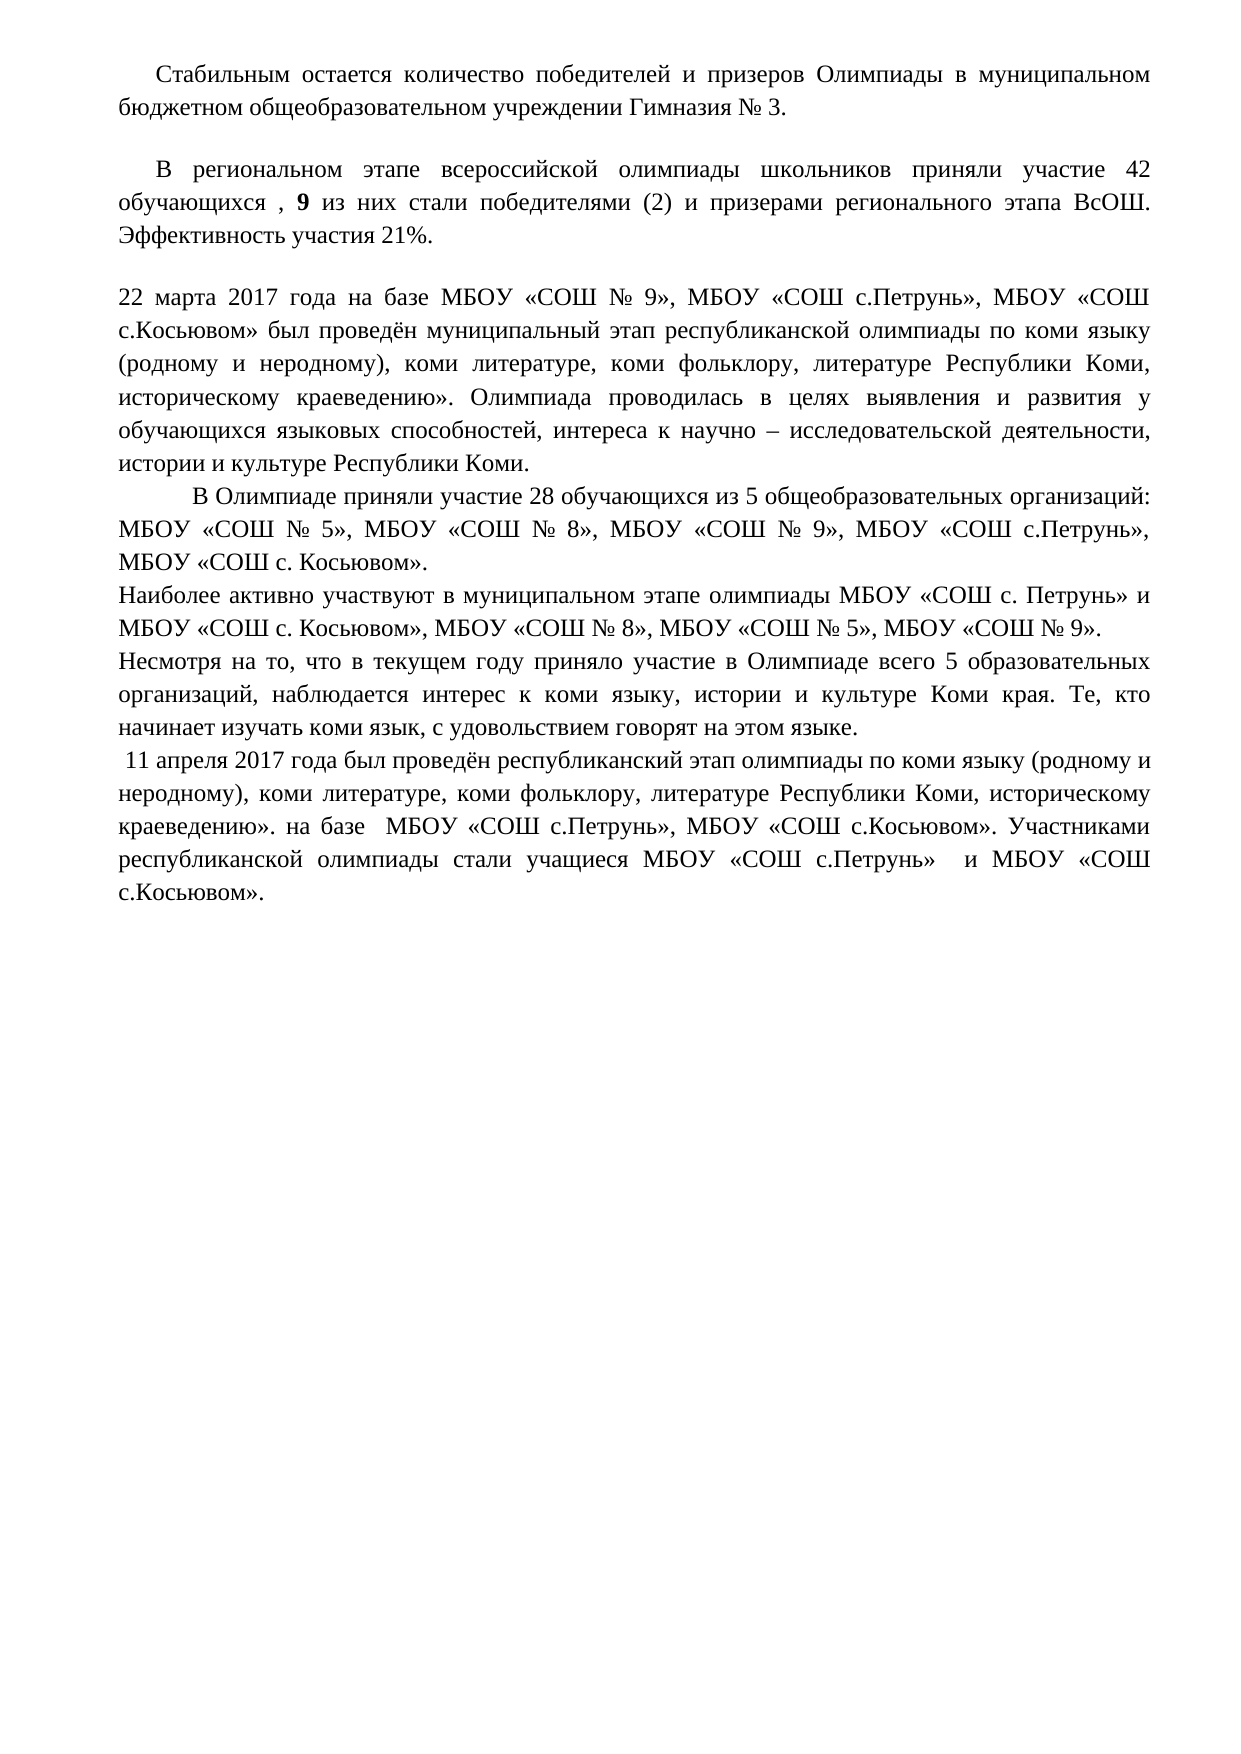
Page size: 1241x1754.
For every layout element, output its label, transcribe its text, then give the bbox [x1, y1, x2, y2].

text Стабильным остается количество победителей и призеров Олимпиады в муниципальном бюджетном общеобразовательном учреждении Гимназия № 3. [118, 59, 1152, 121]
text Наиболее активно участвуют в муниципальном этапе олимпиады МБОУ «СОШ с. Петрунь» и МБОУ «СОШ с. Косьювом», МБОУ «СОШ № 8», МБОУ «СОШ № 5», МБОУ «СОШ № 9». Несмотря на то, что в текущем году приняло участие в Олимпиаде всего 5 образовательных организаций, наблюдается интерес к коми языку, истории и культуре Коми края. Те, кто начинает изучать коми язык, с удовольствием говорят на этом языке. [118, 580, 1152, 741]
text В Олимпиаде приняли участие 28 обучающихся из 5 общеобразовательных организаций: МБОУ «СОШ № 5», МБОУ «СОШ № 8», МБОУ «СОШ № 9», МБОУ «СОШ с.Петрунь», МБОУ «СОШ с. Косьювом». [118, 481, 1152, 576]
text 11 апреля 2017 года был проведён республиканский этап олимпиады по коми языку (родному и неродному), коми литературе, коми фольклору, литературе Республики Коми, историческому краеведению». на базе МБОУ «СОШ с.Петрунь», МБОУ «СОШ с.Косьювом». Участниками республиканской олимпиады стали учащиеся МБОУ «СОШ с.Петрунь» и МБОУ «СОШ с.Косьювом». [118, 745, 1152, 906]
text В региональном этапе всероссийской олимпиады школьников приняли участие 42 обучающихся , 9 из них стали победителями (2) и призерами регионального этапа ВсОШ. Эффективность участия 21%. [118, 154, 1152, 249]
text 22 марта 2017 года на базе МБОУ «СОШ № 9», МБОУ «СОШ с.Петрунь», МБОУ «СОШ с.Косьювом» был проведён муниципальный этап республиканской олимпиады по коми языку (родному и неродному), коми литературе, коми фольклору, литературе Республики Коми, историческому краеведению». Олимпиада проводилась в целях выявления и развития у обучающихся языковых способностей, интереса к научно – исследовательской деятельности, истории и культуре Республики Коми. [118, 282, 1152, 477]
